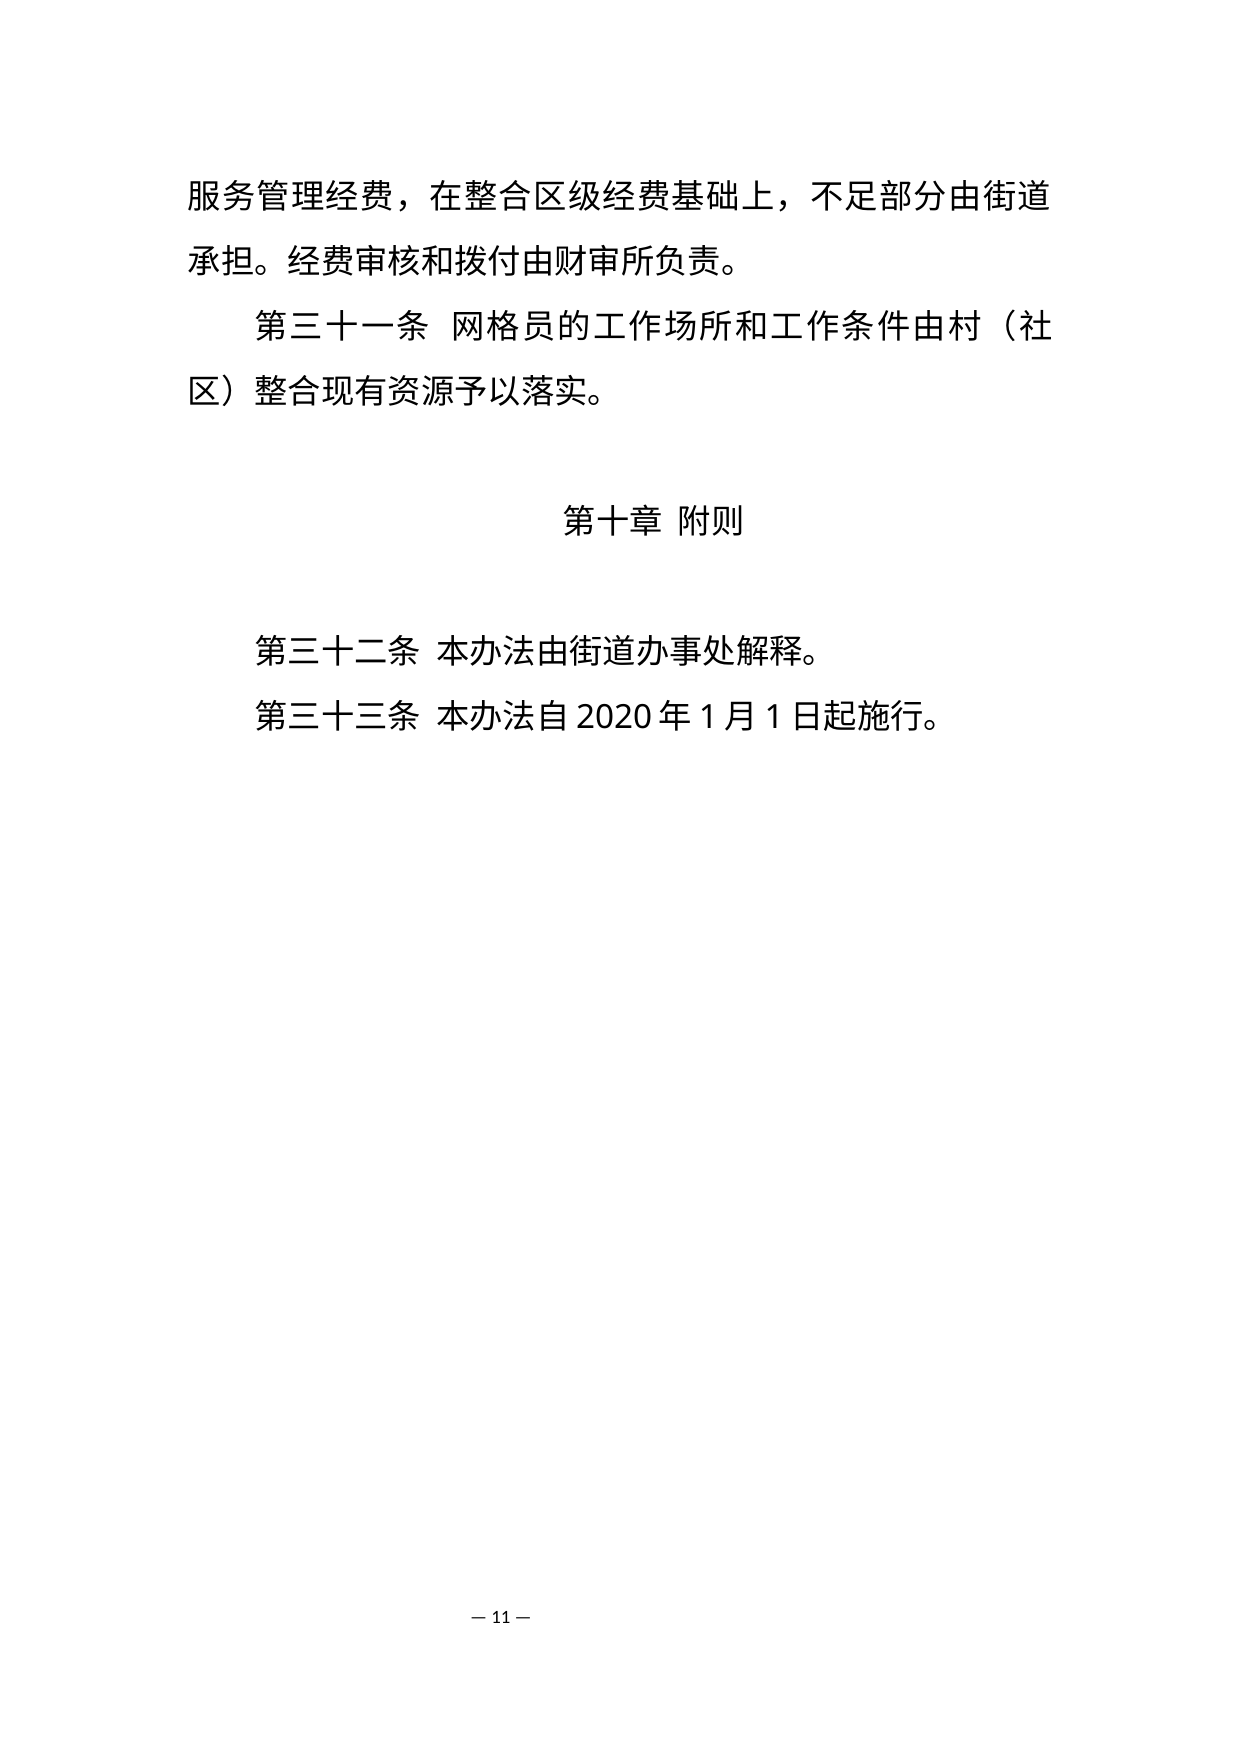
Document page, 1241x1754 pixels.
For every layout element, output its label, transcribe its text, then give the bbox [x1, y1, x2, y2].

text 第三十三条 本办法自2020年1月1日起施行。 [187, 682, 1053, 747]
text 第十章 附则 [187, 487, 1053, 552]
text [187, 162, 1053, 292]
text 第三十二条 本办法由街道办事处解释。 [187, 617, 1053, 682]
text 第三十一条 网格员的工作场所和工作条件由村（社区）整合现有资源予以落实。 [187, 292, 1053, 422]
